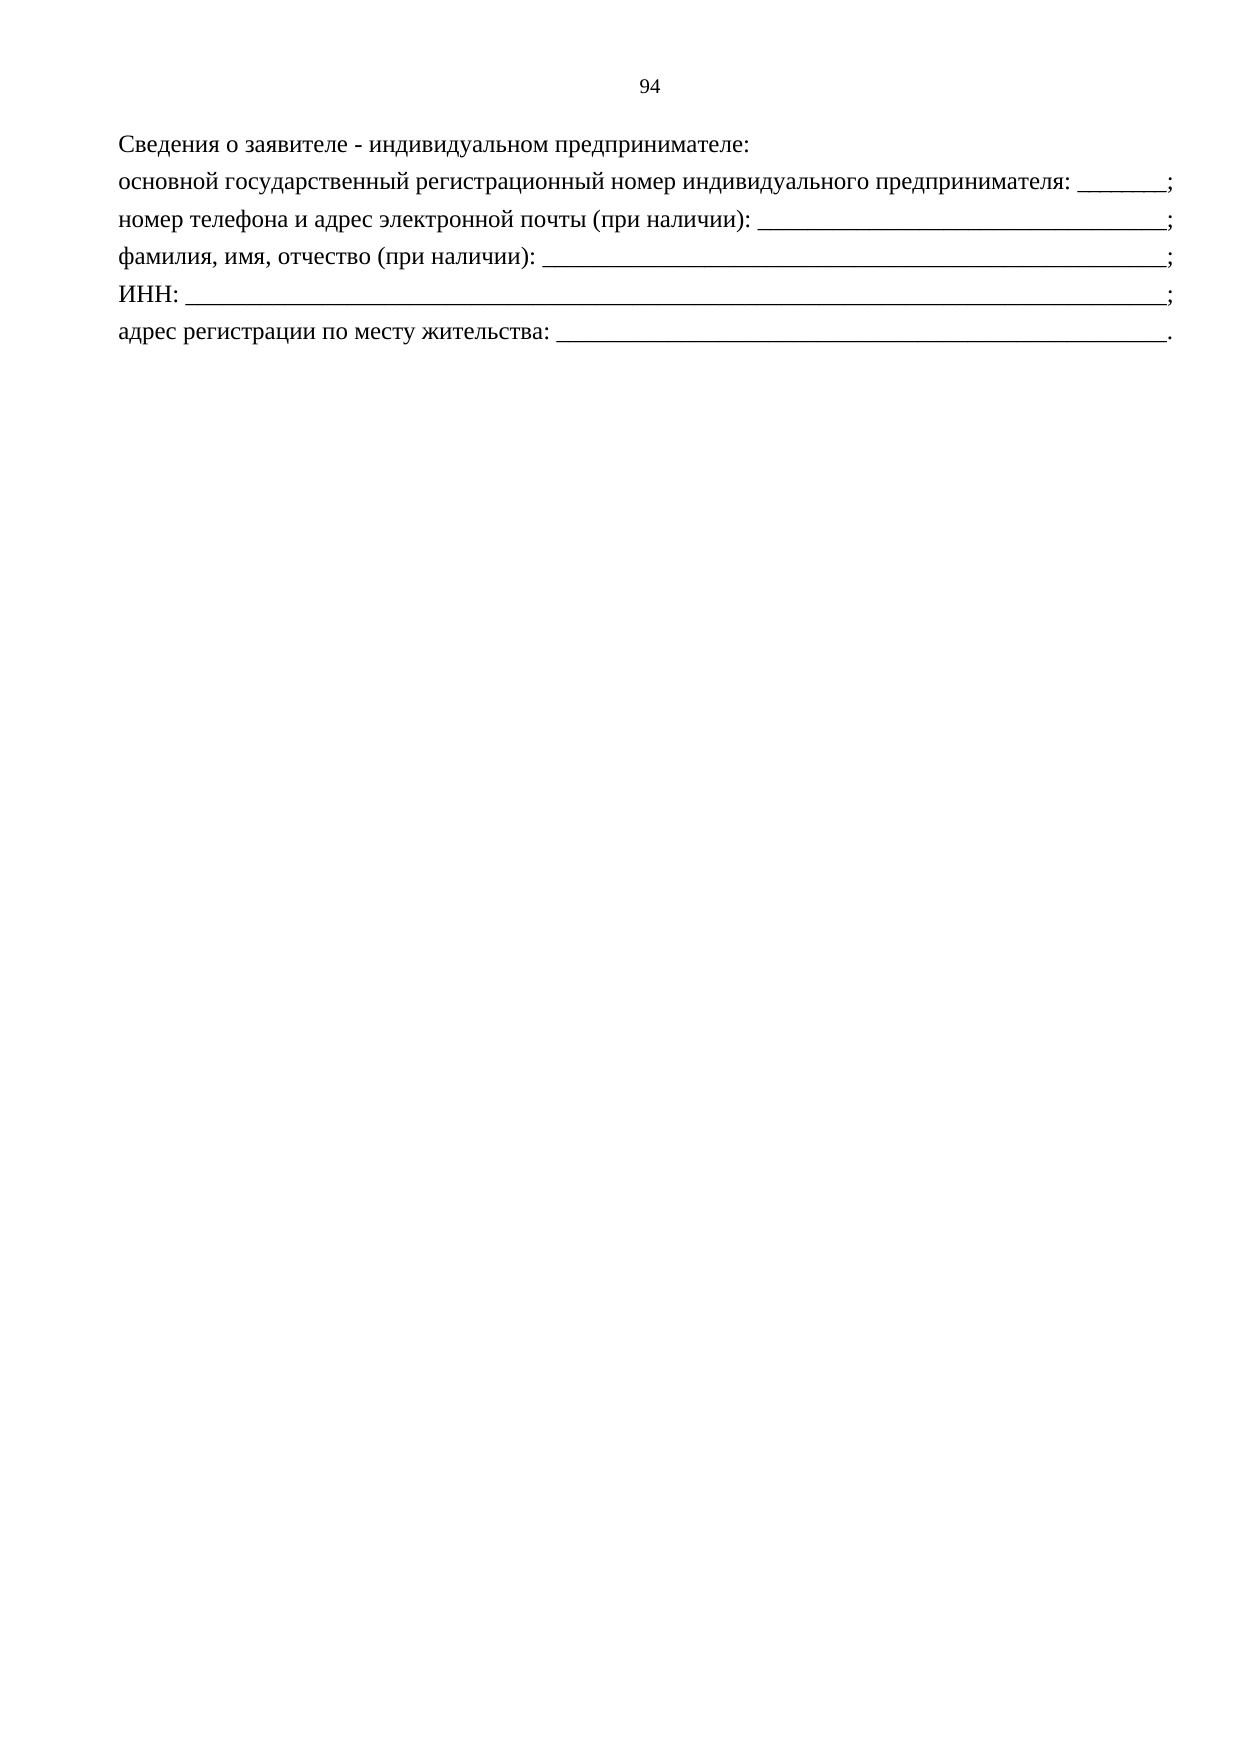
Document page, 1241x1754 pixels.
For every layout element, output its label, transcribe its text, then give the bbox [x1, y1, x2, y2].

text адрес регистрации по месту жительства: . [118, 309, 1181, 347]
text фамилия, имя, отчество (при наличии): ; [118, 234, 1181, 272]
text номер телефона и адрес электронной почты (при наличии): ; [118, 197, 1181, 234]
text основной государственный регистрационный номер индивидуального предпринимателя: ; [118, 159, 1181, 197]
text ИНН: ; [118, 272, 1181, 309]
text Сведения о заявителе - индивидуальном предпринимателе: [118, 122, 1181, 159]
